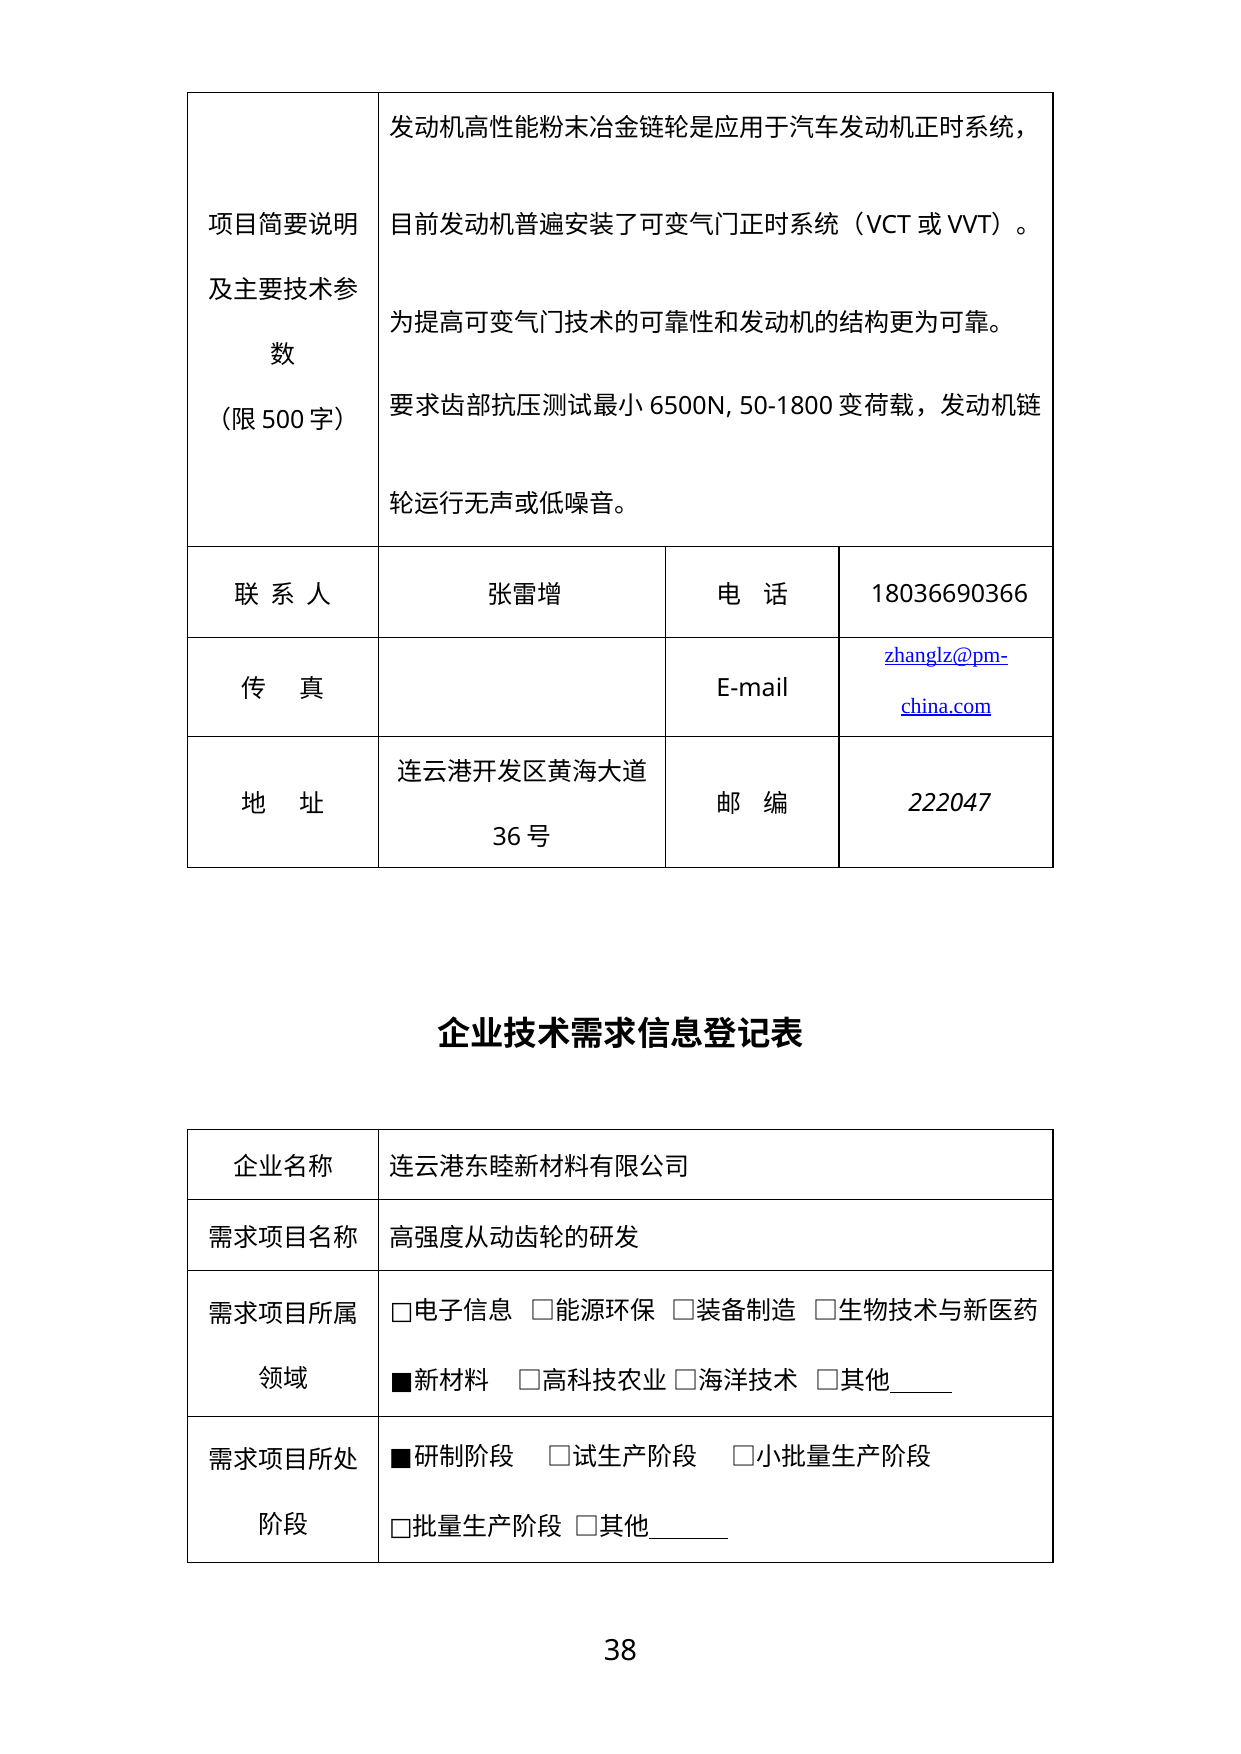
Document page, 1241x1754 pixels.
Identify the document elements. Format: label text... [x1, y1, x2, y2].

table_cell 邮 编 [666, 737, 838, 867]
table_cell [379, 638, 665, 736]
table_cell 需求项目所属领域 [188, 1271, 378, 1416]
table_cell □电子信息 □能源环保 □装备制造 □生物技术与新医药 ■新材料 □高科技农业 □海洋技术 □其他 [379, 1271, 1052, 1416]
table_cell 需求项目所处阶段 [188, 1417, 378, 1562]
table_cell 连云港开发区黄海大道36号 [379, 737, 665, 867]
table_cell 需求项目名称 [188, 1200, 378, 1270]
text 企业技术需求信息登记表 [187, 998, 1053, 1063]
table_cell 发动机高性能粉末冶金链轮是应用于汽车发动机正时系统，目前发动机普遍安装了可变气门正时系统（VCT 或VVT）。为提高可变气门技术的可靠性和发动机的结构更为可靠。 要求齿部抗压测试最小6500N, 50-1800变荷载，发动机链轮运行无声或低噪音。 [379, 93, 1052, 546]
table_cell 222047 [840, 737, 1052, 867]
table_cell E-mail [666, 638, 838, 736]
table_header 企业名称 [188, 1130, 378, 1199]
table_cell 项目简要说明及主要技术参数 （限500字） [188, 93, 378, 546]
table_cell zhanglz@pm-china.com [840, 638, 1052, 736]
table_cell ■研制阶段 □试生产阶段 □小批量生产阶段 □批量生产阶段 □其他 [379, 1417, 1052, 1562]
table_cell 传 真 [188, 638, 378, 736]
table_cell 电 话 [666, 547, 838, 637]
table_cell 地 址 [188, 737, 378, 867]
table_cell 高强度从动齿轮的研发 [379, 1200, 1052, 1270]
table_cell 18036690366 [840, 547, 1052, 637]
table_cell 张雷增 [379, 547, 665, 637]
table_cell 联 系 人 [188, 547, 378, 637]
table_header 连云港东睦新材料有限公司 [379, 1130, 1052, 1199]
